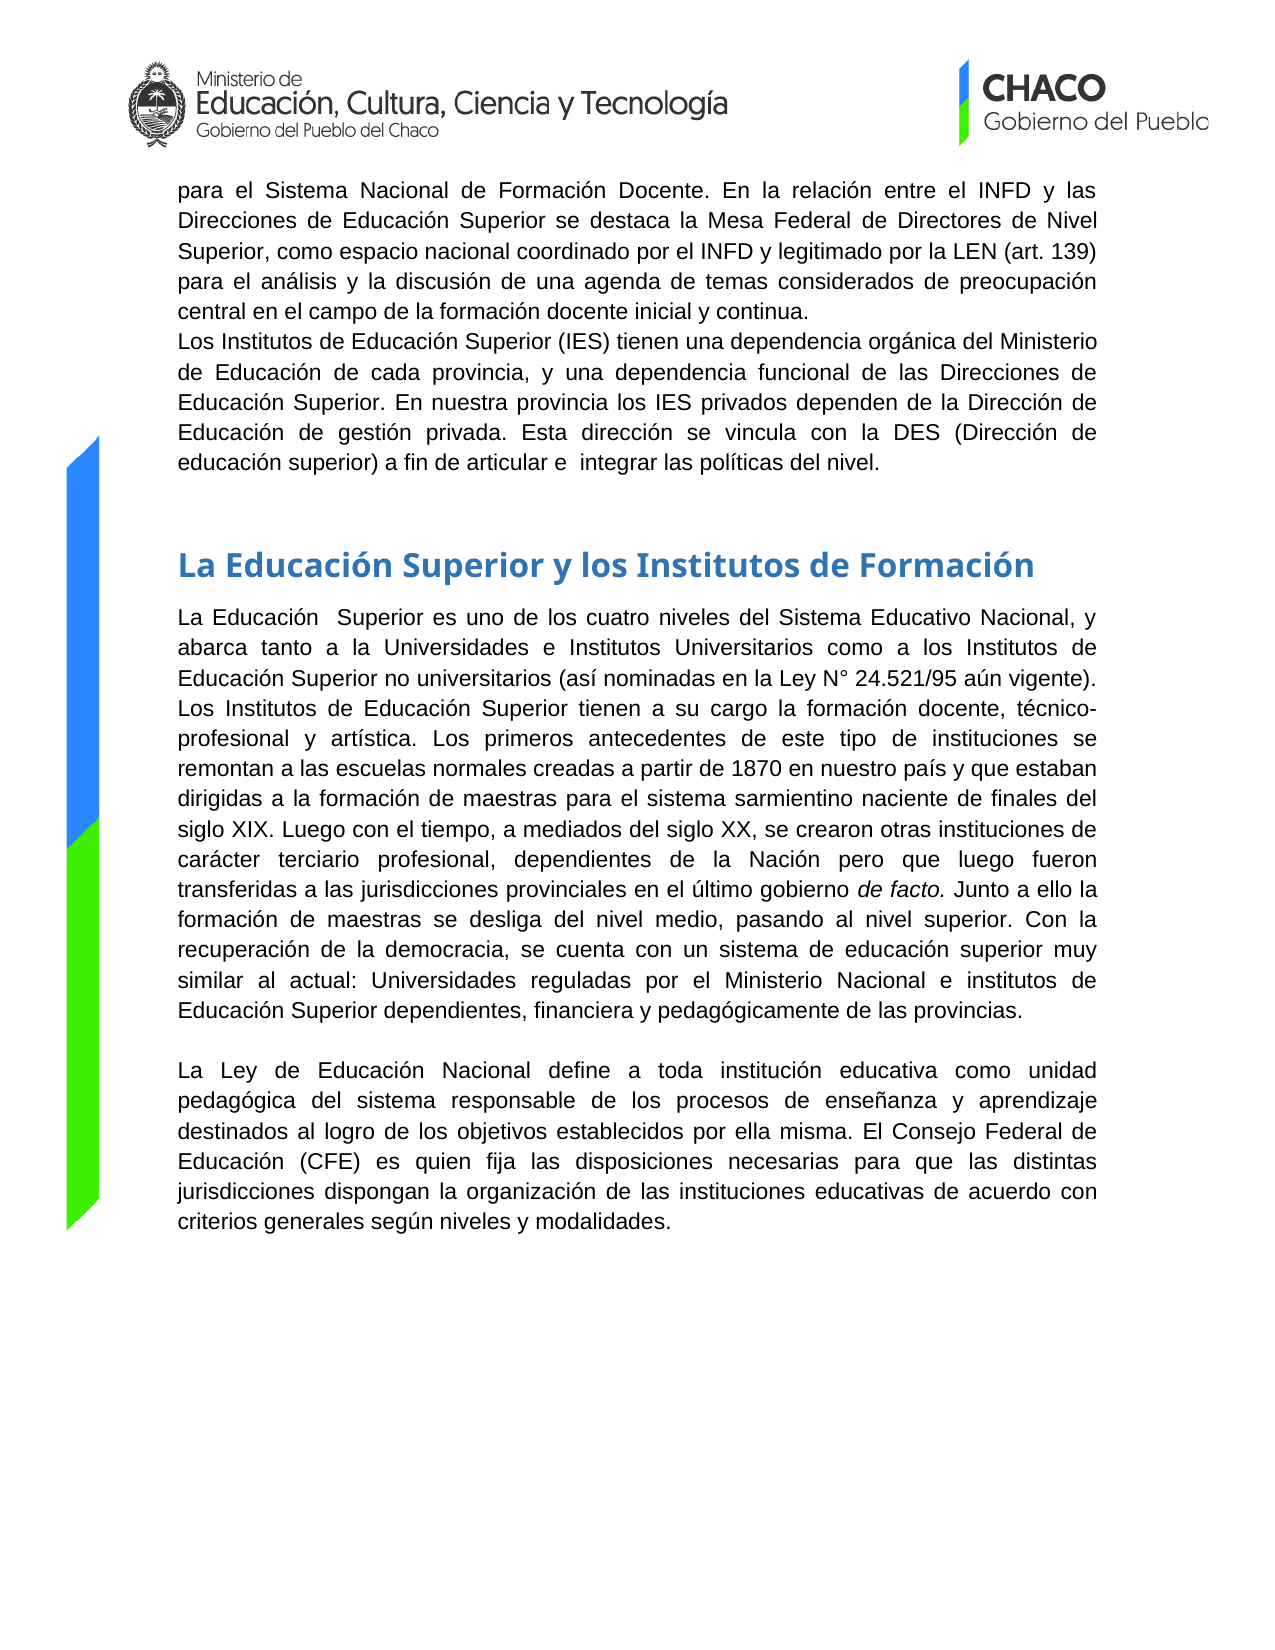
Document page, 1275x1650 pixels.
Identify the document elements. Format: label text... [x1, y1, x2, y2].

text Los Institutos de Educación Superior (IES) tienen una dependencia orgánica del Ministerio de Educación de cada provincia, y una dependencia funcional de las Direcciones de Educación Superior. En nuestra provincia los IES privados dependen de la Dirección de Educación de gestión privada. Esta dirección se vincula con la DES (Dirección de educación superior) a fin de articular e integrar las políticas del nivel. [177, 328, 1098, 476]
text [177, 177, 1098, 324]
text La Educación Superior es uno de los cuatro niveles del Sistema Educativo Nacional, y abarca tanto a la Universidades e Institutos Universitarios como a los Institutos de Educación Superior no universitarios (así nominadas en la Ley N° 24.521/95 aún vigente). Los Institutos de Educación Superior tienen a su cargo la formación docente, técnico-profesional y artística. Los primeros antecedentes de este tipo de instituciones se remontan a las escuelas normales creadas a partir de 1870 en nuestro país y que estaban dirigidas a la formación de maestras para el sistema sarmientino naciente de finales del siglo XIX. Luego con el tiempo, a mediados del siglo XX, se crearon otras instituciones de carácter terciario profesional, dependientes de la Nación pero que luego fueron transferidas a las jurisdicciones provinciales en el último gobierno de facto. Junto a ello la formación de maestras se desliga del nivel medio, pasando al nivel superior. Con la recuperación de la democracia, se cuenta con un sistema de educación superior muy similar al actual: Universidades reguladas por el Ministerio Nacional e institutos de Educación Superior dependientes, financiera y pedagógicamente de las provincias. [177, 604, 1098, 1023]
picture [66, 59, 1209, 1648]
text La Educación Superior y los Institutos de Formación [177, 542, 1098, 587]
text La Ley de Educación Nacional define a toda institución educativa como unidad pedagógica del sistema responsable de los procesos de enseñanza y aprendizaje destinados al logro de los objetivos establecidos por ella misma. El Consejo Federal de Educación (CFE) es quien fija las disposiciones necesarias para que las distintas jurisdicciones dispongan la organización de las instituciones educativas de acuerdo con criterios generales según niveles y modalidades. [177, 1057, 1098, 1235]
